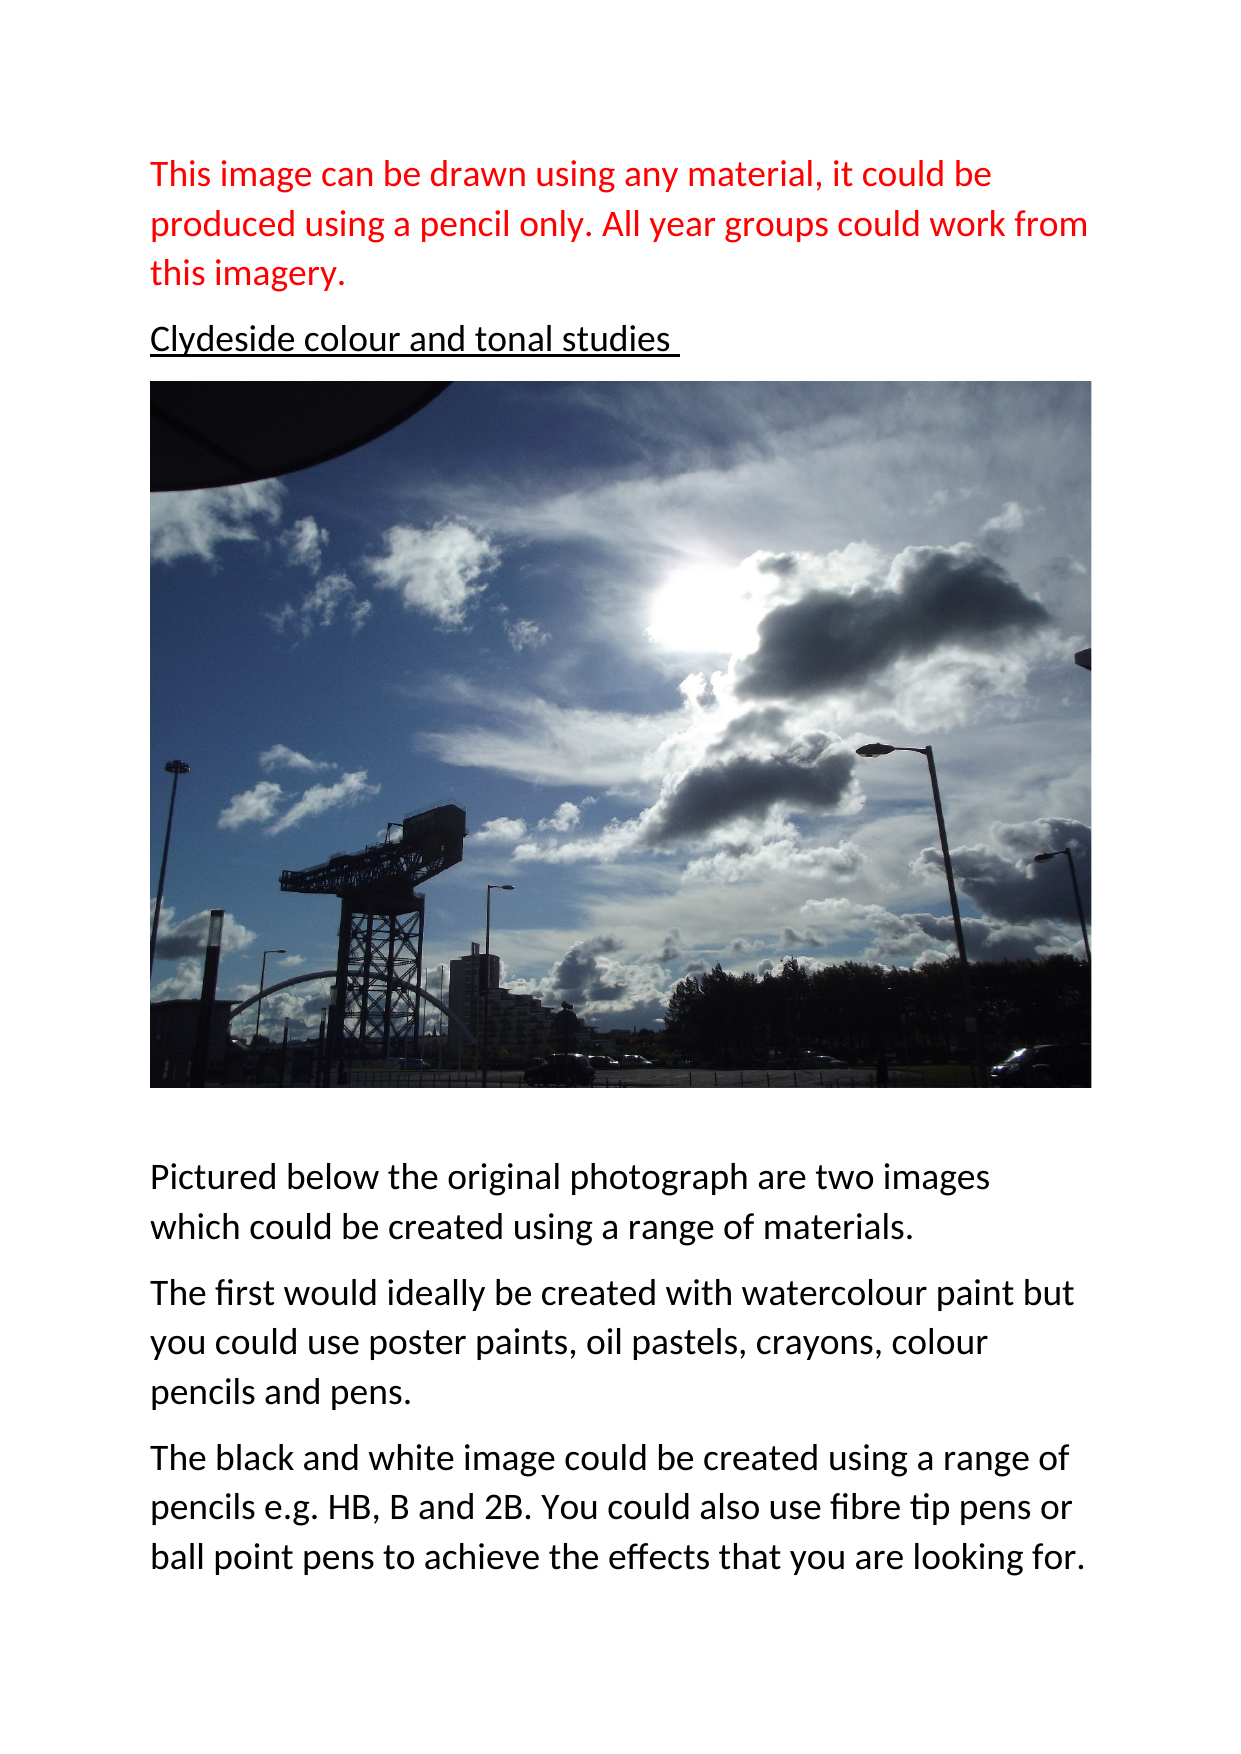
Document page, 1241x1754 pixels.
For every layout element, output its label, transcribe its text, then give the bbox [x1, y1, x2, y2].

text Clydeside colour and tonal studies [150, 315, 1090, 361]
text Pictured below the original photograph are two images which could be created using a range of materials. [150, 1153, 1090, 1248]
text This image can be drawn using any material, it could be produced using a pencil only. All year groups could work from this imagery. [150, 150, 1090, 295]
picture [150, 381, 1092, 1088]
text The black and white image could be created using a range of pencils e.g. HB, B and 2B. You could also use fibre tip pens or ball point pens to achieve the effects that you are looking for. [150, 1434, 1090, 1579]
text The first would ideally be created with watercolour paint but you could use poster paints, oil pastels, crayons, colour pencils and pens. [150, 1269, 1090, 1413]
